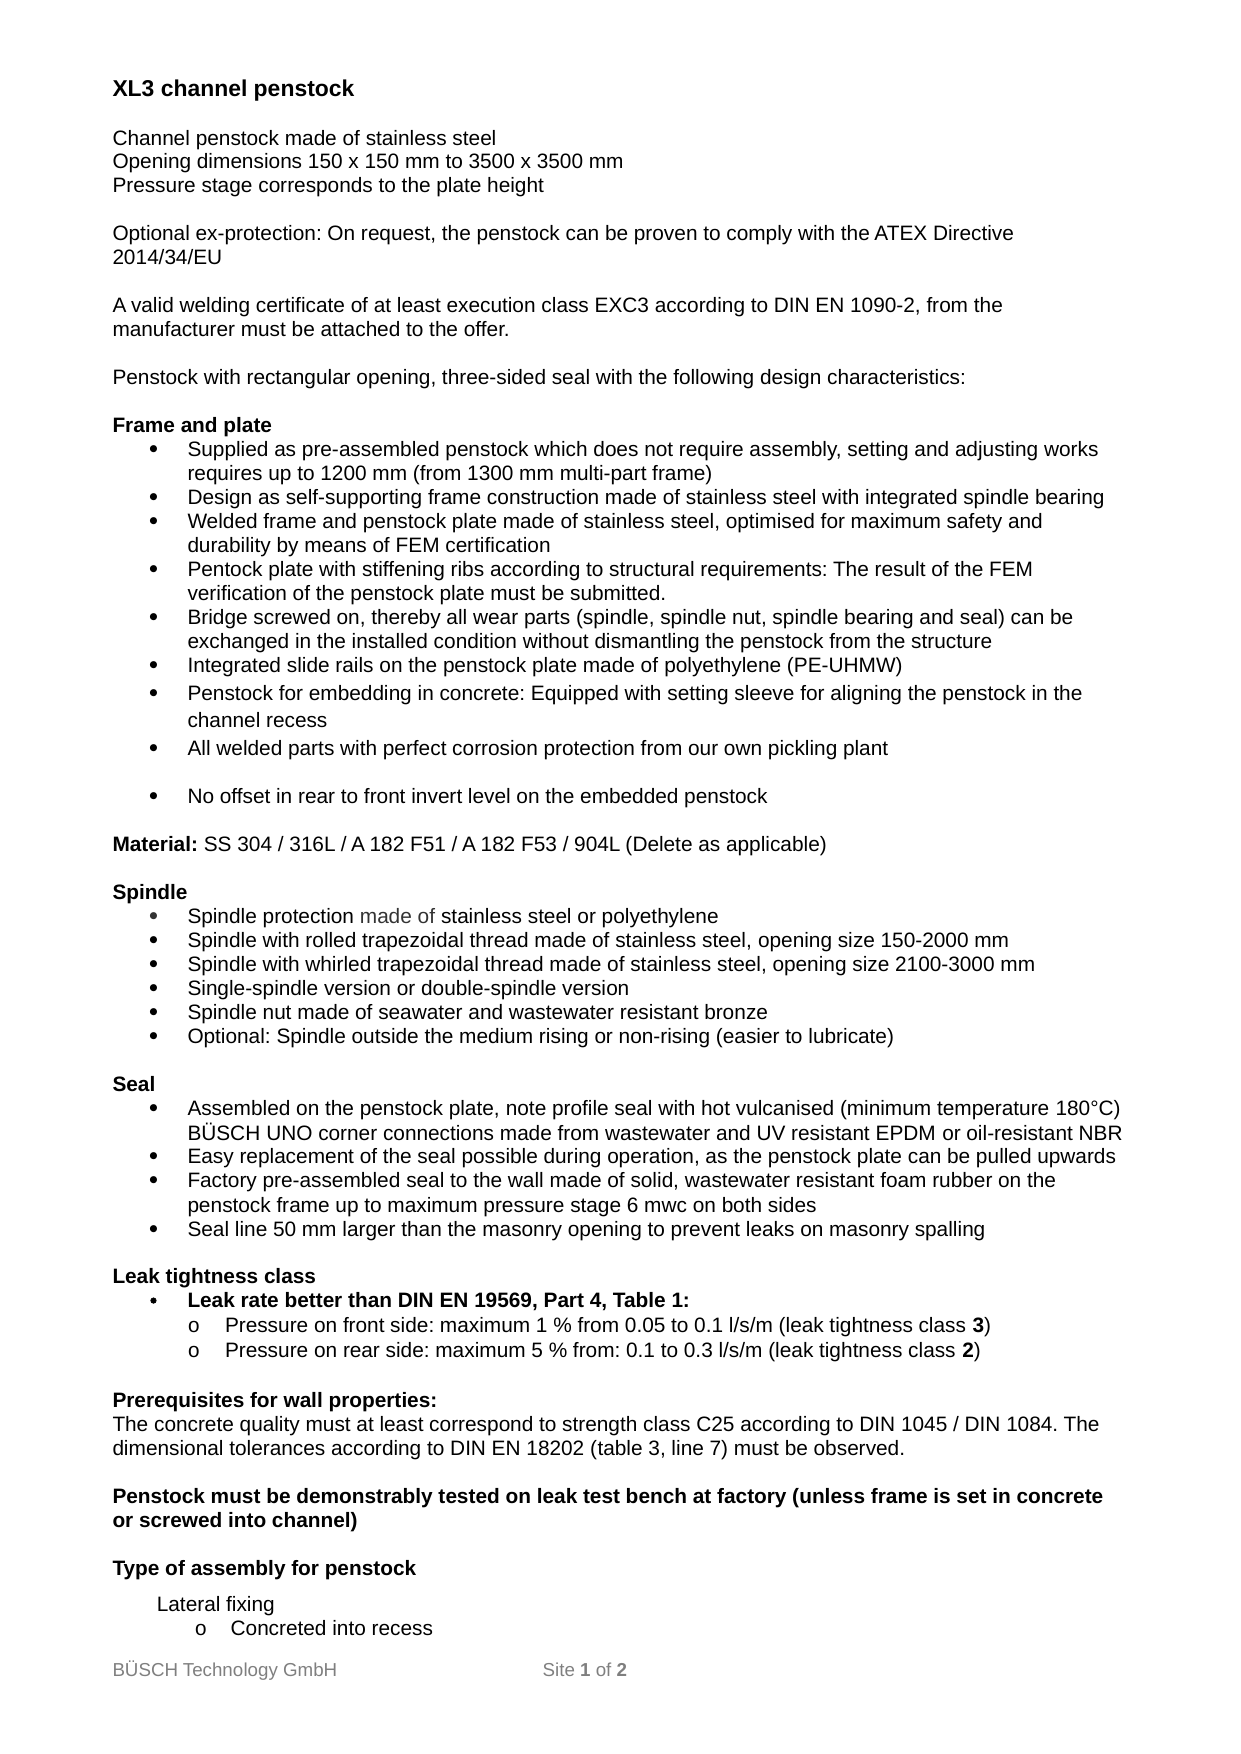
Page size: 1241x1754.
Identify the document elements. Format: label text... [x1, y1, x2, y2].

text Lateral fixing [157, 1592, 1128, 1616]
list Spindle with rolled trapezoidal thread made of stainless steel, opening size 150-2000 mm [150, 928, 1128, 952]
text A valid welding certificate of at least execution class EXC3 according to DIN EN 1090-2, from the manufacturer must be attached to the offer. [112, 293, 1128, 341]
text Type of assembly for penstock [112, 1556, 1128, 1580]
list Pentock plate with stiffening ribs according to structural requirements: The result of the FEM verification of the penstock plate must be submitted. [150, 557, 1128, 605]
list Leak rate better than DIN EN 19569, Part 4, Table 1: [150, 1288, 1128, 1312]
list XL3 channel penstock [112, 75, 1158, 101]
list Bridge screwed on, thereby all wear parts (spindle, spindle nut, spindle bearing and seal) can be exchanged in the installed condition without dismantling the penstock from the structure [150, 605, 1128, 653]
text Frame and plate [112, 413, 1128, 437]
list Penstock for embedding in concrete: Equipped with setting sleeve for aligning the penstock in the channel recess [150, 681, 1128, 732]
list Welded frame and penstock plate made of stainless steel, optimised for maximum safety and durability by means of FEM certification [150, 509, 1128, 557]
list Spindle nut made of seawater and wastewater resistant bronze [150, 1000, 1128, 1024]
text Penstock with rectangular opening, three-sided seal with the following design characteristics: [112, 365, 1128, 389]
list Single-spindle version or double-spindle version [150, 976, 1128, 1000]
list Supplied as pre-assembled penstock which does not require assembly, setting and adjusting works requires up to 1200 mm (from 1300 mm multi-part frame) [150, 437, 1128, 485]
text Optional ex-protection: On request, the penstock can be proven to comply with the ATEX Directive 2014/34/EU [112, 221, 1128, 269]
list All welded parts with perfect corrosion protection from our own pickling plant [150, 736, 1128, 760]
text The concrete quality must at least correspond to strength class C25 according to DIN 1045 / DIN 1084. The dimensional tolerances according to DIN EN 18202 (table 3, line 7) must be observed. [112, 1412, 1128, 1460]
list Design as self-supporting frame construction made of stainless steel with integrated spindle bearing [150, 485, 1128, 509]
list Pressure on front side: maximum 1 % from 0.05 to 0.1 l/s/m (leak tightness class 3) [187, 1312, 1128, 1338]
list Easy replacement of the seal possible during operation, as the penstock plate can be pulled upwards [150, 1144, 1128, 1168]
text Leak tightness class [112, 1264, 1128, 1288]
list Factory pre-assembled seal to the wall made of solid, wastewater resistant foam rubber on the penstock frame up to maximum pressure stage 6 mwc on both sides [150, 1168, 1128, 1216]
list Spindle with whirled trapezoidal thread made of stainless steel, opening size 2100-3000 mm [150, 952, 1128, 976]
text Prerequisites for wall properties: [112, 1388, 1128, 1412]
text Penstock must be demonstrably tested on leak test bench at factory (unless frame is set in concrete or screwed into channel) [112, 1484, 1128, 1532]
list Pressure on rear side: maximum 5 % from: 0.1 to 0.3 l/s/m (leak tightness class 2) [187, 1338, 1128, 1364]
list Channel penstock made of stainless steel [112, 125, 1158, 149]
list Concreted into recess [194, 1616, 1128, 1642]
list Seal line 50 mm larger than the masonry opening to prevent leaks on masonry spalling [150, 1216, 1128, 1240]
list No offset in rear to front invert level on the embedded penstock [150, 784, 1128, 808]
list Optional: Spindle outside the medium rising or non-rising (easier to lubricate) [150, 1024, 1128, 1048]
list Spindle protection made of stainless steel or polyethylene [150, 904, 1128, 928]
text Material: SS 304 / 316L / A 182 F51 / A 182 F53 / 904L (Delete as applicable) [112, 832, 1128, 856]
text Seal [112, 1072, 1128, 1096]
text Spindle [112, 880, 1128, 904]
list Opening dimensions 150 x 150 mm to 3500 x 3500 mm [112, 149, 1158, 173]
list Integrated slide rails on the penstock plate made of polyethylene (PE-UHMW) [150, 653, 1128, 677]
list Assembled on the penstock plate, note profile seal with hot vulcanised (minimum temperature 180°C) BÜSCH UNO corner connections made from wastewater and UV resistant EPDM or oil-resistant NBR [150, 1096, 1128, 1144]
list Pressure stage corresponds to the plate height [112, 173, 1158, 197]
